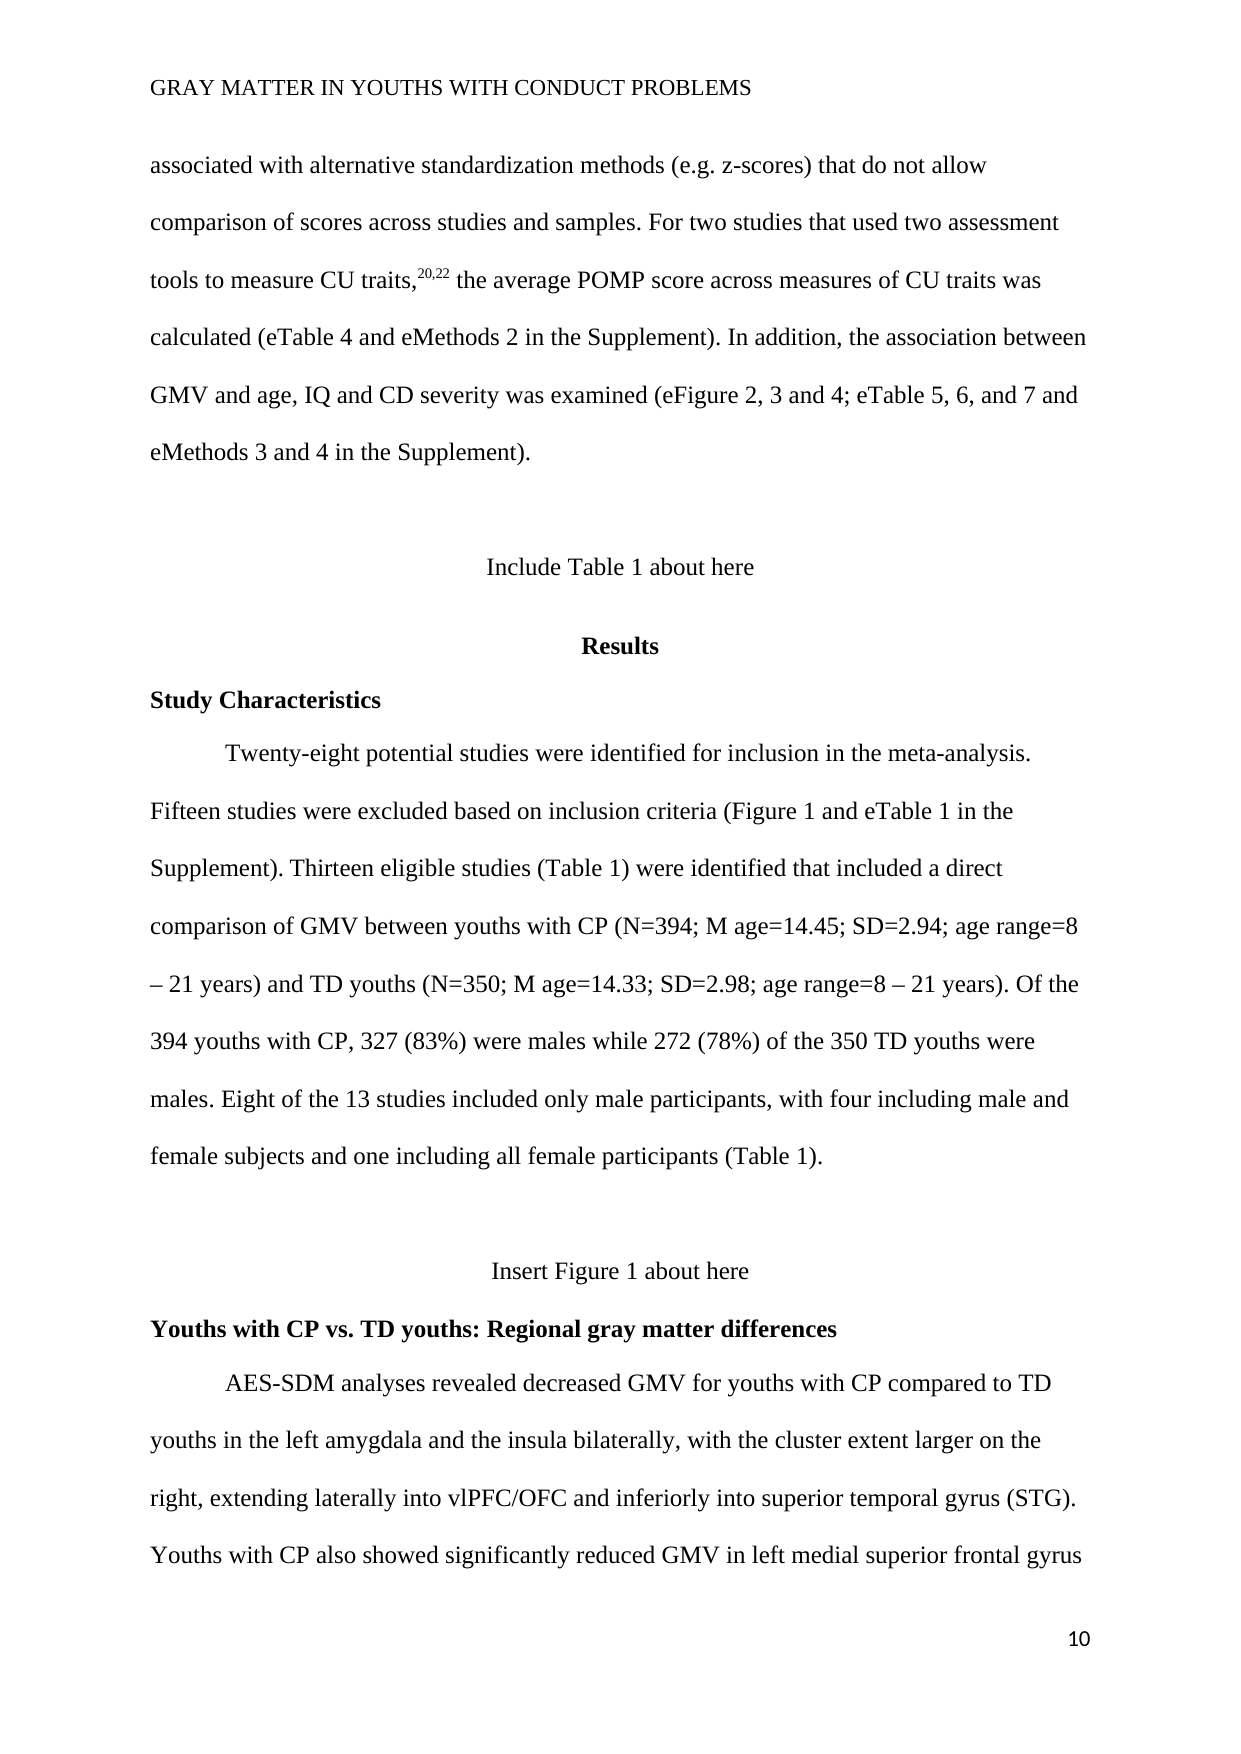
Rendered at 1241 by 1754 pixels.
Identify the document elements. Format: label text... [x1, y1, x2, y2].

text Insert Figure 1 about here [150, 1256, 1090, 1285]
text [150, 1368, 1090, 1569]
text Twenty-eight potential studies were identified for inclusion in the meta-analysis. Fifteen studies were excluded based on inclusion criteria (Figure 1 and eTable 1 in the Supplement). Thirteen eligible studies (Table 1) were identified that included a direct comparison of GMV between youths with CP (N=394; M age=14.45; SD=2.94; age range=8 – 21 years) and TD youths (N=350; M age=14.33; SD=2.98; age range=8 – 21 years). Of the 394 youths with CP, 327 (83%) were males while 272 (78%) of the 350 TD youths were males. Eight of the 13 studies included only male participants, with four including male and female subjects and one including all female participants (Table 1). [150, 738, 1090, 1170]
text Youths with CP vs. TD youths: Regional gray matter differences [150, 1314, 1090, 1343]
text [150, 150, 1090, 466]
text Study Characteristics [150, 685, 1090, 713]
text Include Table 1 about here [150, 552, 1090, 581]
text Results [150, 631, 1090, 659]
